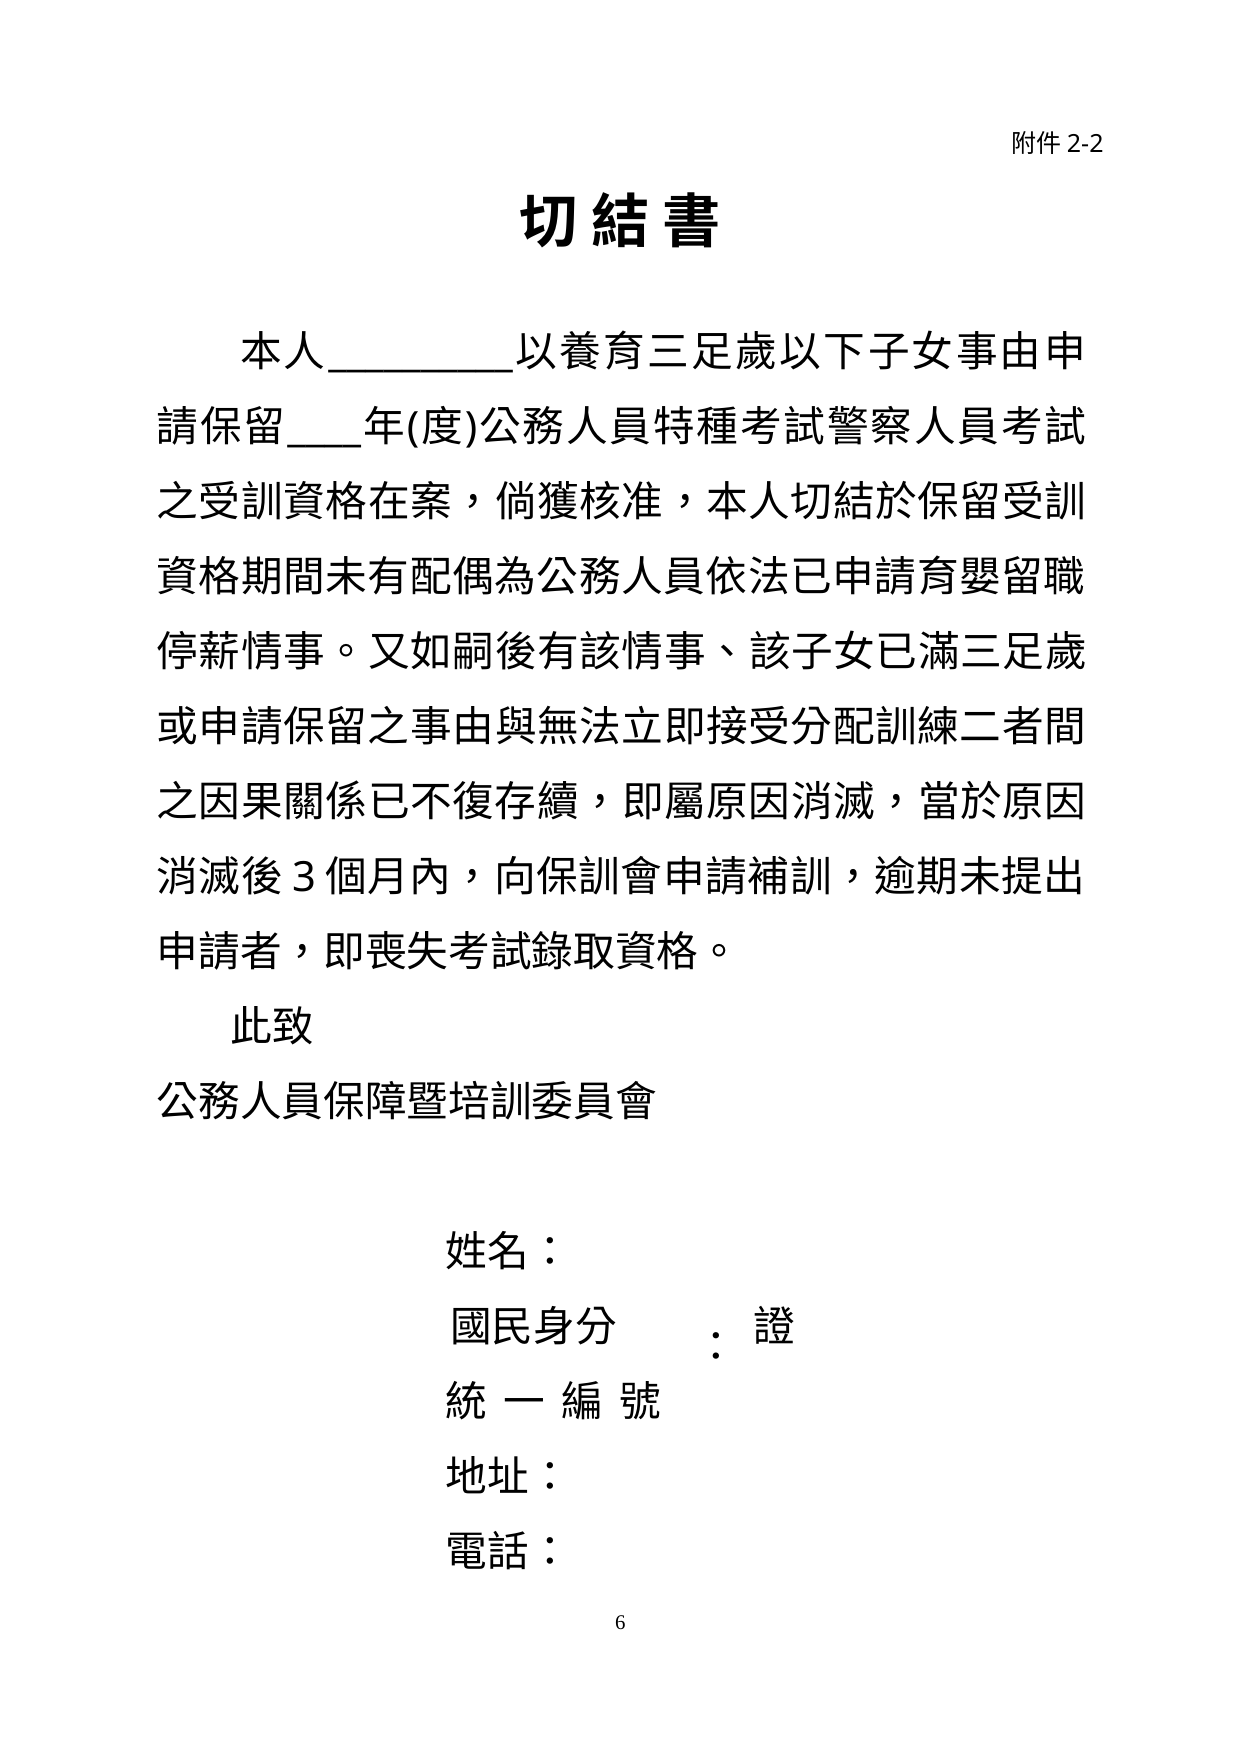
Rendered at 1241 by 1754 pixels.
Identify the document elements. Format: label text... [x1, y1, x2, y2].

text 切 結 書 [112, 160, 1128, 273]
text 本人__________以養育三足歲以下子女事由申請保留____年(度)公務人員特種考試警察人員考試之受訓資格在案，倘獲核准，本人切結於保留受訓資格期間未有配偶為公務人員依法已申請育嬰留職停薪情事。又如嗣後有該情事、該子女已滿三足歲或申請保留之事由與無法立即接受分配訓練二者間之因果關係已不復存續，即屬原因消滅，當於原因消滅後3個月內，向保訓會申請補訓，逾期未提出申請者，即喪失考試錄取資格。 [156, 310, 1087, 985]
text 此致 [112, 985, 1128, 1060]
text 公務人員保障暨培訓委員會 [112, 1060, 1128, 1135]
text 姓名： [112, 1210, 1128, 1285]
text 統一編號 [112, 1360, 1128, 1435]
text 地址： [112, 1435, 1128, 1510]
text 電話： [112, 1510, 1128, 1585]
text 國民身分證 [112, 1285, 1128, 1360]
text 附件2-2 [112, 123, 1103, 160]
